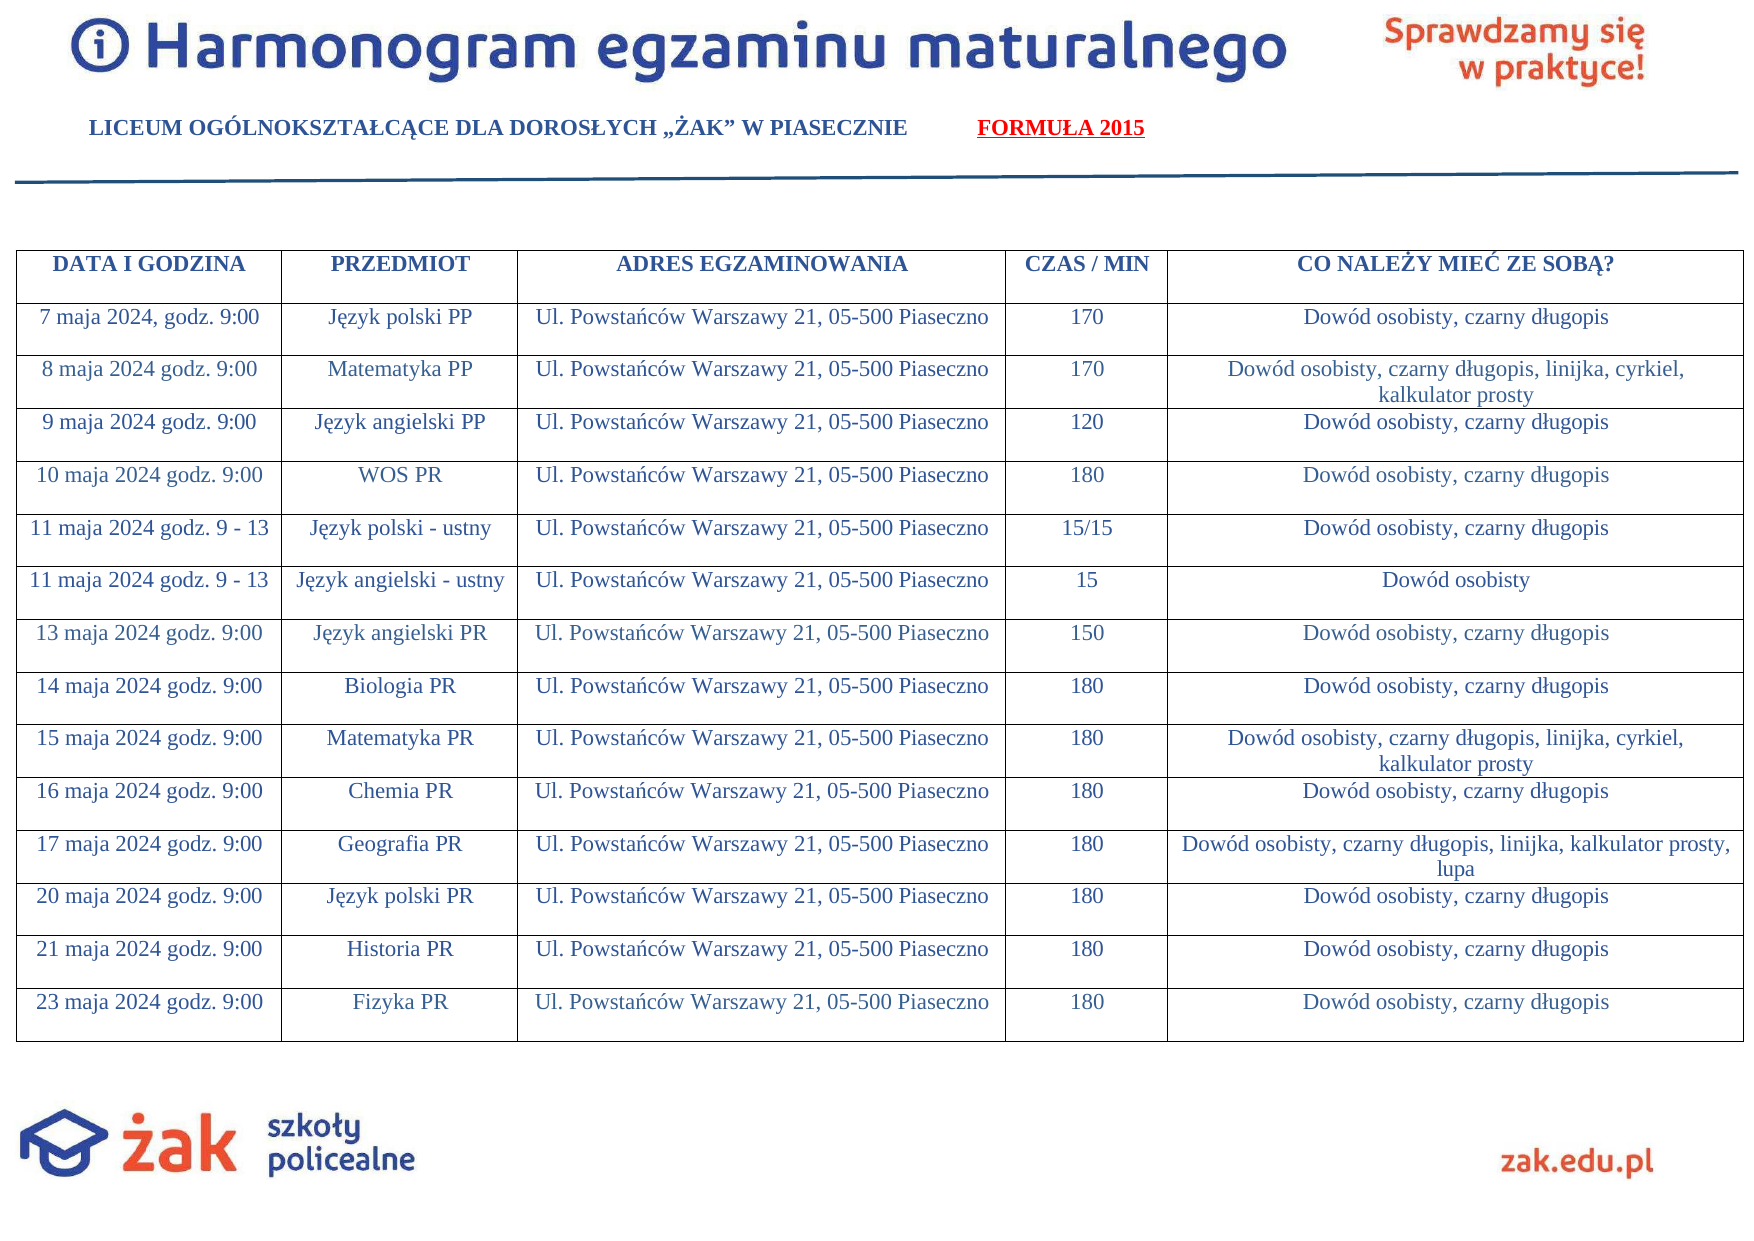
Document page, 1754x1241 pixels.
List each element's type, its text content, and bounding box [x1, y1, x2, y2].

table_cell 170 [1006, 356, 1167, 408]
picture [67, 14, 1649, 91]
table_cell 180 [1006, 936, 1167, 988]
table_cell WOS PR [282, 462, 517, 513]
table_cell 13 maja 2024 godz. 9:00 [17, 620, 281, 672]
table_cell Język angielski PP [282, 409, 517, 461]
picture [1495, 1142, 1657, 1181]
table_cell Język polski - ustny [282, 515, 517, 566]
table_cell 15 [1006, 567, 1167, 619]
table_cell Język polski PP [282, 304, 517, 355]
table_cell Dowód osobisty, czarny długopis [1168, 620, 1743, 672]
table_cell 150 [1006, 620, 1167, 672]
table_cell Historia PR [282, 936, 517, 988]
table_cell Język polski PR [282, 884, 517, 935]
table_cell Matematyka PP [282, 356, 517, 408]
table_cell Ul. Powstańców Warszawy 21, 05-500 Piaseczno [518, 831, 1005, 882]
table_cell 180 [1006, 673, 1167, 724]
table_cell 180 [1006, 989, 1167, 1041]
table_cell 11 maja 2024 godz. 9 - 13 [17, 515, 281, 566]
table_cell Ul. Powstańców Warszawy 21, 05-500 Piaseczno [518, 673, 1005, 724]
table_cell Ul. Powstańców Warszawy 21, 05-500 Piaseczno [518, 409, 1005, 461]
table_cell Dowód osobisty, czarny długopis [1168, 409, 1743, 461]
table_cell 15 maja 2024 godz. 9:00 [17, 725, 281, 777]
table_cell 170 [1006, 304, 1167, 355]
table_header DATA I GODZINA [17, 251, 281, 303]
table_cell Ul. Powstańców Warszawy 21, 05-500 Piaseczno [518, 884, 1005, 935]
table_cell Matematyka PR [282, 725, 517, 777]
table_cell 180 [1006, 831, 1167, 882]
table_cell Dowód osobisty, czarny długopis [1168, 304, 1743, 355]
table_cell Fizyka PR [282, 989, 517, 1041]
table_cell Ul. Powstańców Warszawy 21, 05-500 Piaseczno [518, 567, 1005, 619]
table_cell Ul. Powstańców Warszawy 21, 05-500 Piaseczno [518, 725, 1005, 777]
table_cell 180 [1006, 725, 1167, 777]
table_cell 14 maja 2024 godz. 9:00 [17, 673, 281, 724]
table_cell Dowód osobisty, czarny długopis [1168, 515, 1743, 566]
table_cell Dowód osobisty, czarny długopis [1168, 989, 1743, 1041]
table_cell Dowód osobisty, czarny długopis, linijka, kalkulator prosty, lupa [1168, 831, 1743, 882]
table_cell Ul. Powstańców Warszawy 21, 05-500 Piaseczno [518, 356, 1005, 408]
table_cell Ul. Powstańców Warszawy 21, 05-500 Piaseczno [518, 304, 1005, 355]
table_cell Biologia PR [282, 673, 517, 724]
table_cell Ul. Powstańców Warszawy 21, 05-500 Piaseczno [518, 936, 1005, 988]
picture [14, 1100, 418, 1180]
table_cell Dowód osobisty, czarny długopis, linijka, cyrkiel, kalkulator prosty [1168, 725, 1743, 777]
table_cell 7 maja 2024, godz. 9:00 [17, 304, 281, 355]
table_cell 120 [1006, 409, 1167, 461]
table_header ADRES EGZAMINOWANIA [518, 251, 1005, 303]
table_cell 10 maja 2024 godz. 9:00 [17, 462, 281, 513]
table_cell 180 [1006, 778, 1167, 830]
table_cell Geografia PR [282, 831, 517, 882]
table_cell 23 maja 2024 godz. 9:00 [17, 989, 281, 1041]
table_cell Dowód osobisty, czarny długopis [1168, 778, 1743, 830]
table_cell Ul. Powstańców Warszawy 21, 05-500 Piaseczno [518, 620, 1005, 672]
table_cell 180 [1006, 884, 1167, 935]
table_cell Dowód osobisty, czarny długopis [1168, 884, 1743, 935]
table_cell 16 maja 2024 godz. 9:00 [17, 778, 281, 830]
table_cell 15/15 [1006, 515, 1167, 566]
table_header CZAS / MIN [1006, 251, 1167, 303]
table_header PRZEDMIOT [282, 251, 517, 303]
table_cell Ul. Powstańców Warszawy 21, 05-500 Piaseczno [518, 462, 1005, 513]
table_cell Dowód osobisty, czarny długopis, linijka, cyrkiel, kalkulator prosty [1168, 356, 1743, 408]
table_cell Ul. Powstańców Warszawy 21, 05-500 Piaseczno [518, 515, 1005, 566]
table_header CO NALEŻY MIEĆ ZE SOBĄ? [1168, 251, 1743, 303]
table_cell Ul. Powstańców Warszawy 21, 05-500 Piaseczno [518, 989, 1005, 1041]
table_cell Język angielski - ustny [282, 567, 517, 619]
table_cell Język angielski PR [282, 620, 517, 672]
table_cell 20 maja 2024 godz. 9:00 [17, 884, 281, 935]
table_cell 9 maja 2024 godz. 9:00 [17, 409, 281, 461]
table_cell 21 maja 2024 godz. 9:00 [17, 936, 281, 988]
text LICEUM OGÓLNOKSZTAŁCĄCE DLA DOROSŁYCH „ŻAK” W PIASECZNIE FORMUŁA 2015 [88, 114, 1754, 140]
table_cell 8 maja 2024 godz. 9:00 [17, 356, 281, 408]
table_cell Dowód osobisty, czarny długopis [1168, 462, 1743, 513]
table_cell 17 maja 2024 godz. 9:00 [17, 831, 281, 882]
table_cell Dowód osobisty, czarny długopis [1168, 936, 1743, 988]
table_cell 180 [1006, 462, 1167, 513]
table_cell Dowód osobisty, czarny długopis [1168, 673, 1743, 724]
table_cell Ul. Powstańców Warszawy 21, 05-500 Piaseczno [518, 778, 1005, 830]
table_cell Dowód osobisty [1168, 567, 1743, 619]
table_cell Chemia PR [282, 778, 517, 830]
table_cell 11 maja 2024 godz. 9 - 13 [17, 567, 281, 619]
